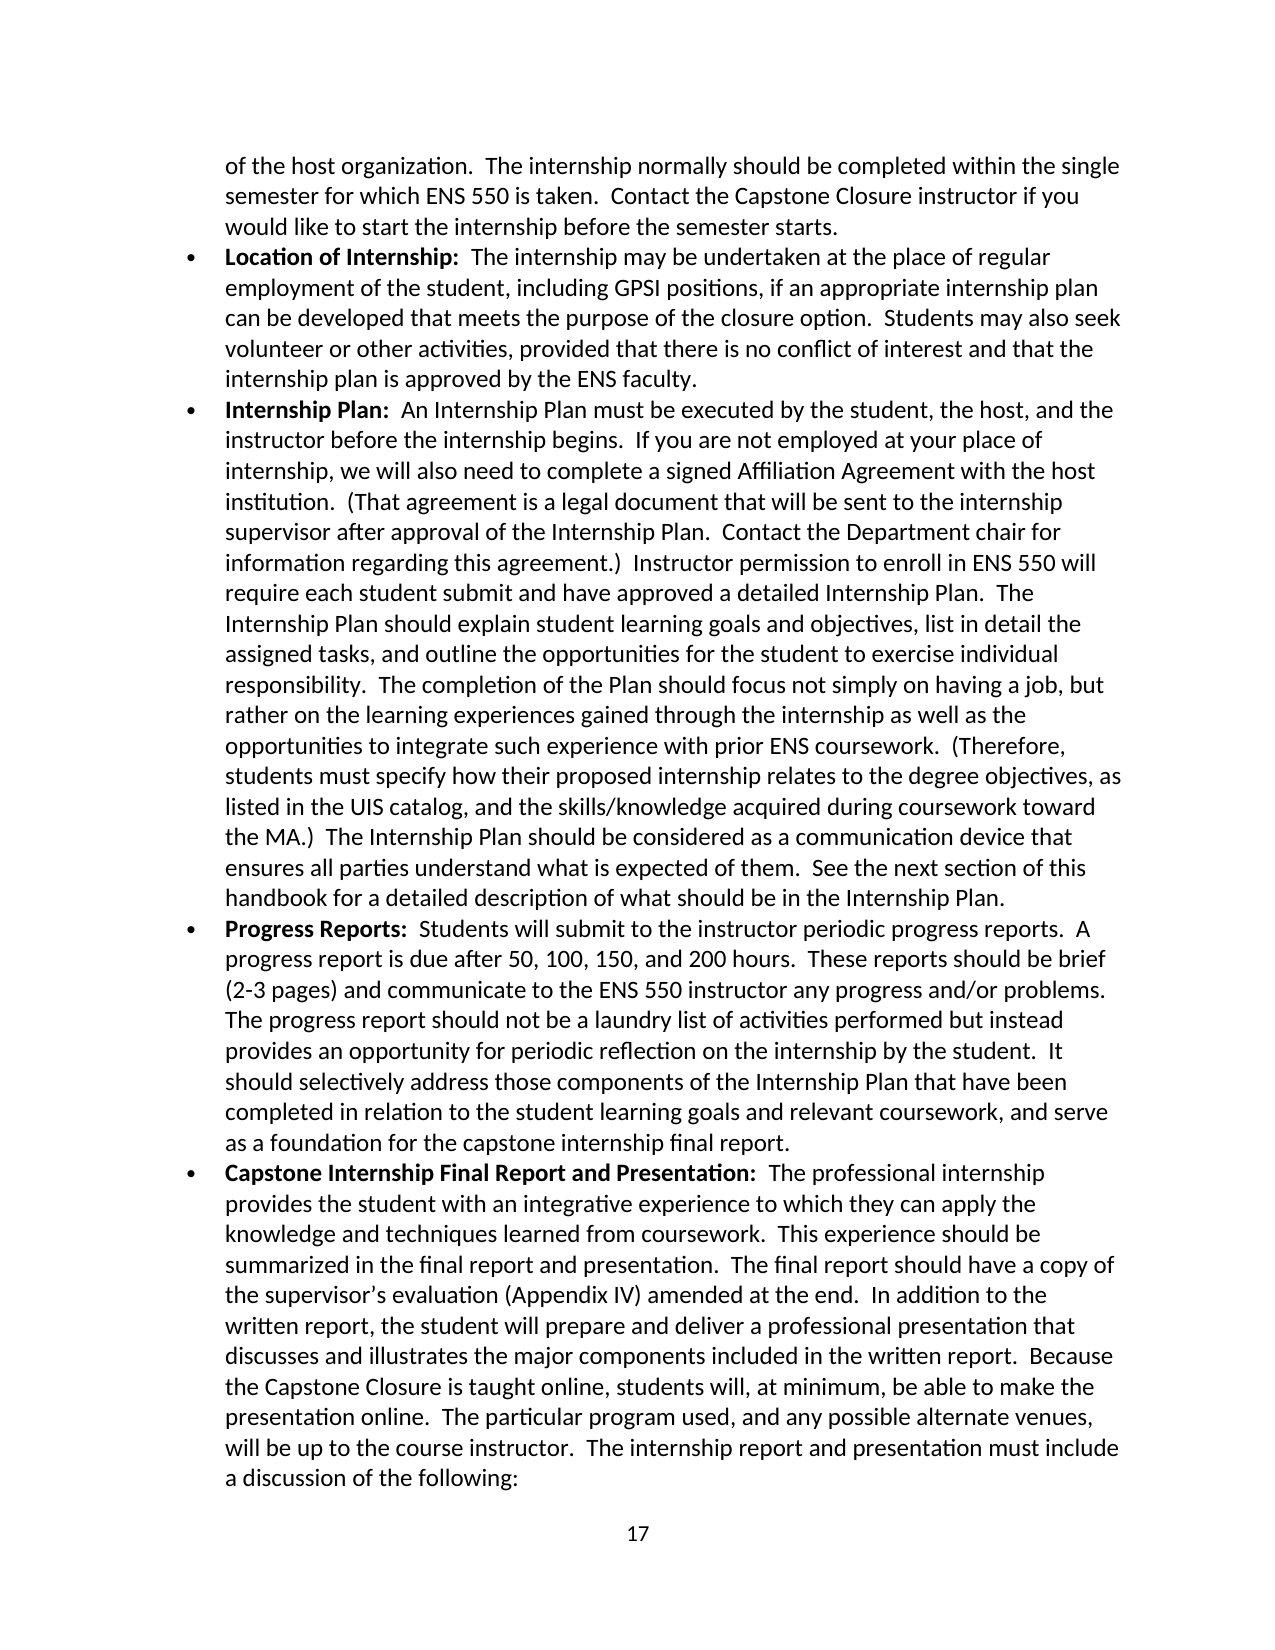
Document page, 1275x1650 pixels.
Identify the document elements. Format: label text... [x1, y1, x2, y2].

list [187, 150, 1125, 242]
list Location of Internship: The internship may be undertaken at the place of regular employment of the student, including GPSI positions, if an appropriate internship plan can be developed that meets the purpose of the closure option. Students may also seek volunteer or other activities, provided that there is no conflict of interest and that the internship plan is approved by the ENS faculty. [187, 242, 1125, 394]
list Internship Plan: An Internship Plan must be executed by the student, the host, and the instructor before the internship begins. If you are not employed at your place of internship, we will also need to complete a signed Affiliation Agreement with the host institution. (That agreement is a legal document that will be sent to the internship supervisor after approval of the Internship Plan. Contact the Department chair for information regarding this agreement.) Instructor permission to enroll in ENS 550 will require each student submit and have approved a detailed Internship Plan. The Internship Plan should explain student learning goals and objectives, list in detail the assigned tasks, and outline the opportunities for the student to exercise individual responsibility. The completion of the Plan should focus not simply on having a job, but rather on the learning experiences gained through the internship as well as the opportunities to integrate such experience with prior ENS coursework. (Therefore, students must specify how their proposed internship relates to the degree objectives, as listed in the UIS catalog, and the skills/knowledge acquired during coursework toward the MA.) The Internship Plan should be considered as a communication device that ensures all parties understand what is expected of them. See the next section of this handbook for a detailed description of what should be in the Internship Plan. [187, 394, 1125, 913]
list Progress Reports: Students will submit to the instructor periodic progress reports. A progress report is due after 50, 100, 150, and 200 hours. These reports should be brief (2-3 pages) and communicate to the ENS 550 instructor any progress and/or problems. The progress report should not be a laundry list of activities performed but instead provides an opportunity for periodic reflection on the internship by the student. It should selectively address those components of the Internship Plan that have been completed in relation to the student learning goals and relevant coursework, and serve as a foundation for the capstone internship final report. [187, 913, 1125, 1157]
list Capstone Internship Final Report and Presentation: The professional internship provides the student with an integrative experience to which they can apply the knowledge and techniques learned from coursework. This experience should be summarized in the final report and presentation. The final report should have a copy of the supervisor’s evaluation (Appendix IV) amended at the end. In addition to the written report, the student will prepare and deliver a professional presentation that discusses and illustrates the major components included in the written report. Because the Capstone Closure is taught online, students will, at minimum, be able to make the presentation online. The particular program used, and any possible alternate venues, will be up to the course instructor. The internship report and presentation must include a discussion of the following: [187, 1157, 1125, 1493]
